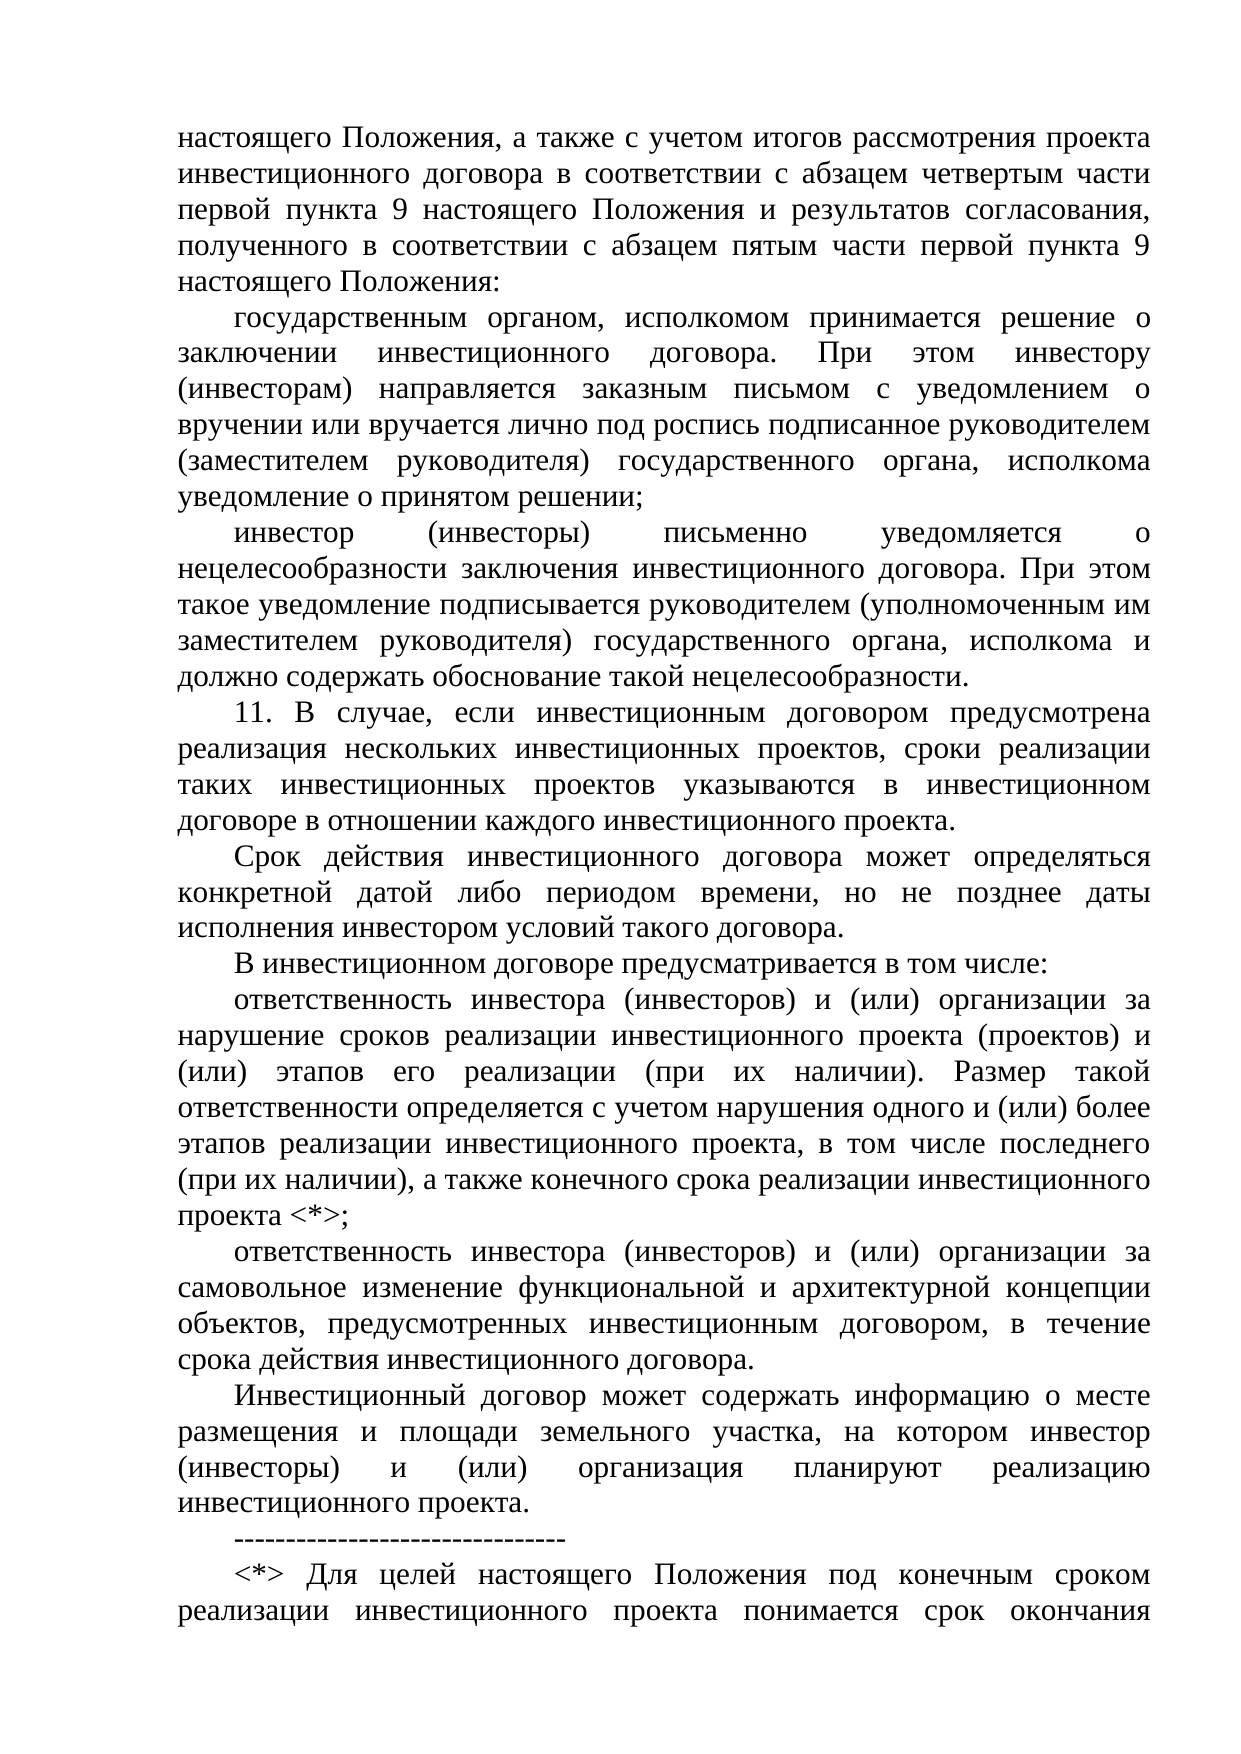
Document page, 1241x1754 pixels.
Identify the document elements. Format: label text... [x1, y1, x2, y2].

text В инвестиционном договоре предусматривается в том числе: [177, 945, 1152, 981]
text инвестор (инвесторы) письменно уведомляется о нецелесообразности заключения инвестиционного договора. При этом такое уведомление подписывается руководителем (уполномоченным им заместителем руководителя) государственного органа, исполкома и должно содержать обоснование такой нецелесообразности. [177, 513, 1152, 693]
text ответственность инвестора (инвесторов) и (или) организации за самовольное изменение функциональной и архитектурной концепции объектов, предусмотренных инвестиционным договором, в течение срока действия инвестиционного договора. [177, 1232, 1152, 1376]
text 11. В случае, если инвестиционным договором предусмотрена реализация нескольких инвестиционных проектов, сроки реализации таких инвестиционных проектов указываются в инвестиционном договоре в отношении каждого инвестиционного проекта. [177, 693, 1152, 837]
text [177, 118, 1152, 298]
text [177, 1556, 1152, 1627]
text Срок действия инвестиционного договора может определяться конкретной датой либо периодом времени, но не позднее даты исполнения инвестором условий такого договора. [177, 837, 1152, 945]
text государственным органом, исполкомом принимается решение о заключении инвестиционного договора. При этом инвестору (инвесторам) направляется заказным письмом с уведомлением о вручении или вручается лично под роспись подписанное руководителем (заместителем руководителя) государственного органа, исполкома уведомление о принятом решении; [177, 298, 1152, 513]
text Инвестиционный договор может содержать информацию о месте размещения и площади земельного участка, на котором инвестор (инвесторы) и (или) организация планируют реализацию инвестиционного проекта. [177, 1376, 1152, 1520]
text -------------------------------- [177, 1520, 1152, 1556]
text ответственность инвестора (инвесторов) и (или) организации за нарушение сроков реализации инвестиционного проекта (проектов) и (или) этапов его реализации (при их наличии). Размер такой ответственности определяется с учетом нарушения одного и (или) более этапов реализации инвестиционного проекта, в том числе последнего (при их наличии), а также конечного срока реализации инвестиционного проекта <*>; [177, 981, 1152, 1232]
